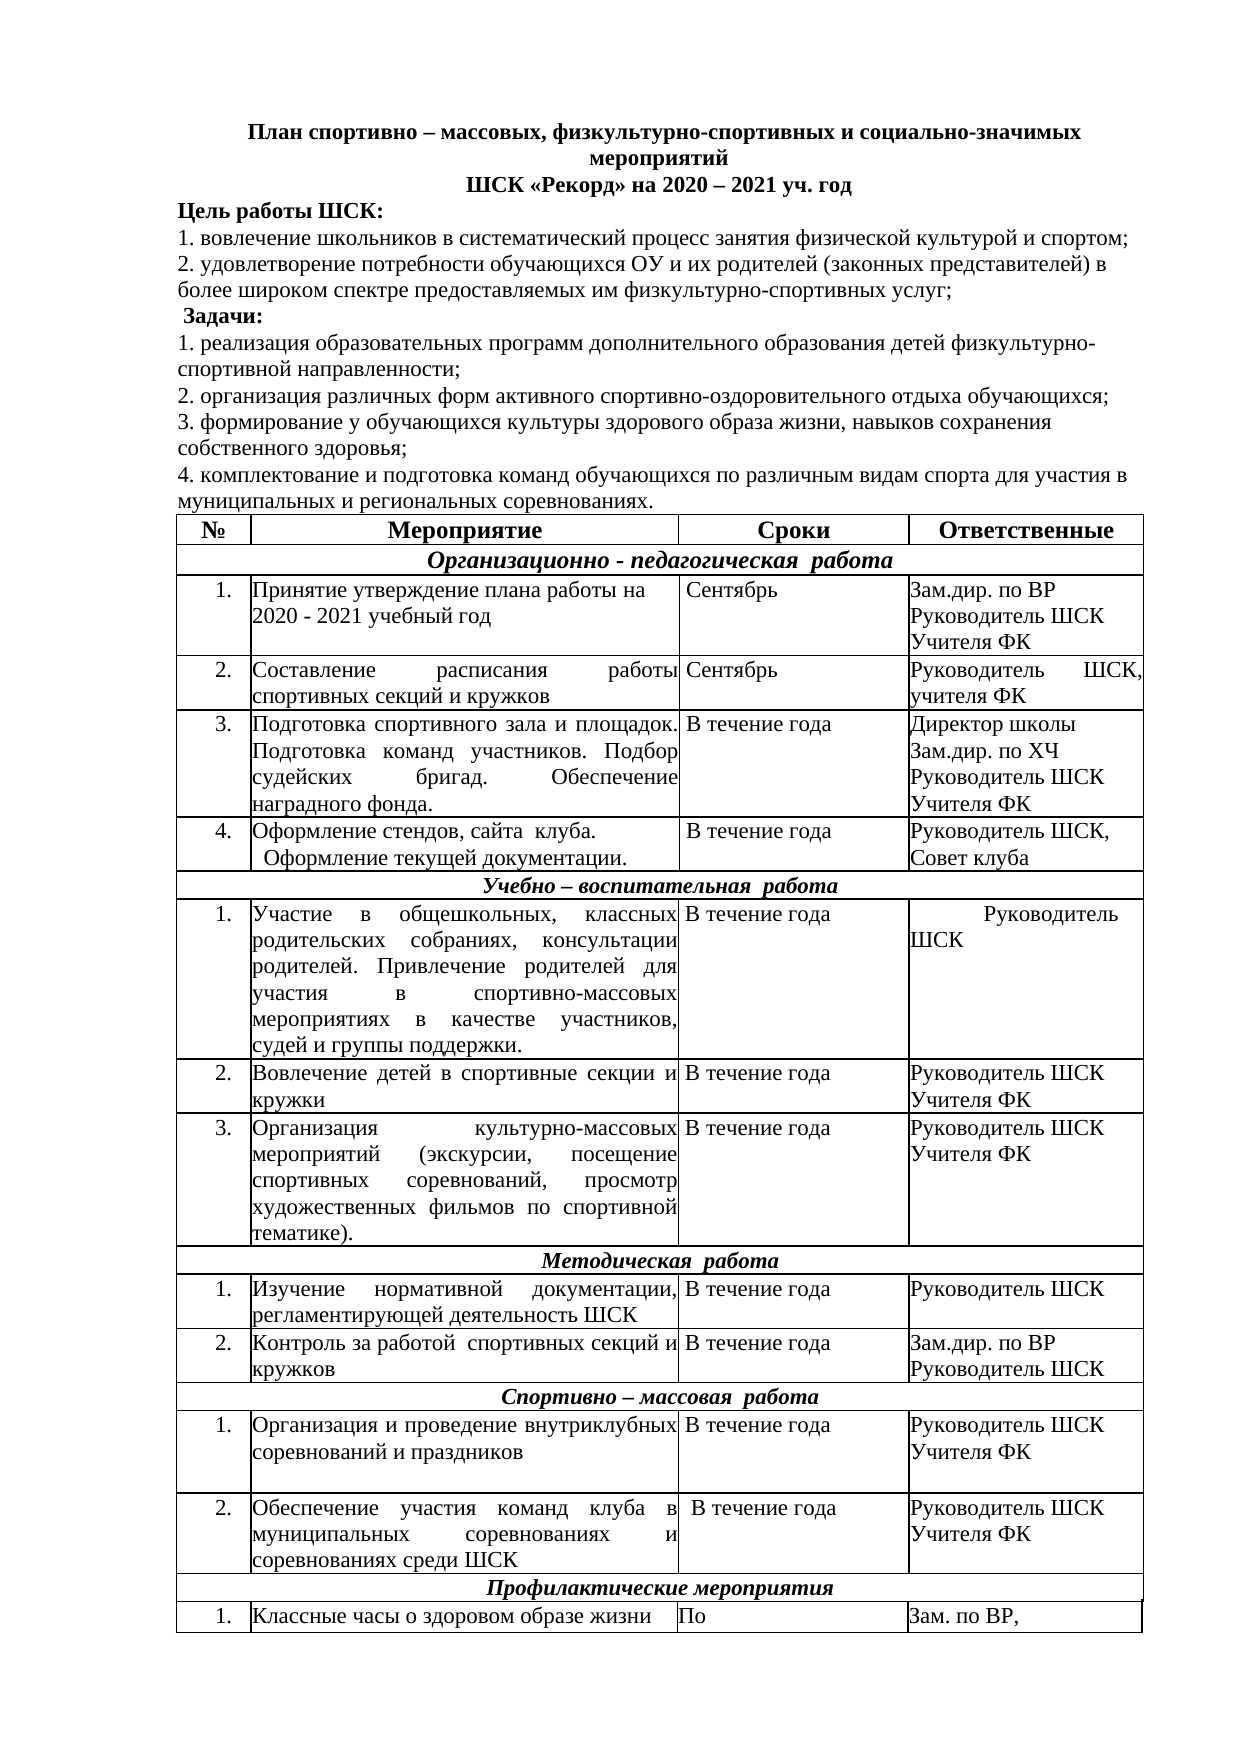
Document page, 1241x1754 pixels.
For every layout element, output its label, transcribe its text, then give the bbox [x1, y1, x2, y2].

table_cell Вовлечение детей в спортивные секции и кружки [252, 1060, 678, 1112]
text 1. вовлечение школьников в систематический процесс занятия физической культурой и спортом; [177, 223, 1152, 250]
text План спортивно – массовых, физкультурно-спортивных и социально-значимых мероприятий [177, 118, 1152, 171]
table_cell В течение года [679, 1114, 908, 1245]
table_cell Составление расписания работы спортивных секций и кружков [252, 656, 679, 709]
table_cell [177, 1411, 250, 1492]
table_cell Участие в общешкольных, классных родительских собраниях, консультации родителей. Привлечение родителей для участия в спортивно-массовых мероприятиях в качестве участников, судей и группы поддержки. [252, 900, 678, 1058]
table_cell Обеспечение участия команд клуба в муниципальных соревнованиях и соревнованиях среди ШСК [252, 1494, 678, 1573]
table_cell Зам.дир. по ВР Руководитель ШСК [910, 1329, 1143, 1382]
text 4. комплектование и подготовка команд обучающихся по различным видам спорта для участия в муниципальных и региональных соревнованиях. [177, 461, 1152, 513]
table_cell Организация и проведение внутриклубных соревнований и праздников [252, 1411, 678, 1492]
table_cell [177, 711, 250, 816]
table_header Ответственные [910, 515, 1143, 544]
table_cell В течение года [679, 1494, 908, 1573]
table_cell Профилактические мероприятия [177, 1574, 1143, 1601]
table_cell Спортивно – массовая работа [177, 1383, 1143, 1410]
table_cell [177, 900, 250, 1058]
table_cell [177, 656, 250, 709]
table_cell [177, 576, 250, 655]
table_cell [177, 1114, 250, 1245]
table_header Сроки [679, 515, 908, 544]
table_cell Принятие утверждение плана работы на 2020 - 2021 учебный год [252, 576, 679, 655]
table_cell Изучение нормативной документации, регламентирующей деятельность ШСК [252, 1275, 678, 1328]
text 3. формирование у обучающихся культуры здорового образа жизни, навыков сохранения собственного здоровья; [177, 408, 1152, 461]
table_cell Контроль за работой спортивных секций и кружков [252, 1329, 678, 1382]
table_cell Методическая работа [177, 1247, 1143, 1273]
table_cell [678, 1602, 907, 1632]
table_cell Руководитель ШСК, учителя ФК [910, 656, 1143, 709]
text Задачи: [177, 303, 1152, 329]
table_header № [177, 515, 250, 544]
table_cell Организационно - педагогическая работа [177, 545, 1143, 574]
table_cell Подготовка спортивного зала и площадок. Подготовка команд участников. Подбор судейских бригад. Обеспечение наградного фонда. [252, 711, 679, 816]
text Цель работы ШСК: [177, 197, 1152, 223]
table_cell В течение года [679, 1275, 908, 1328]
text ШСК «Рекорд» на 2020 – 2021 уч. год [177, 171, 1152, 197]
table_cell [252, 1602, 677, 1632]
text 1. реализация образовательных программ дополнительного образования детей физкультурно-спортивной направленности; [177, 329, 1152, 382]
table_cell Руководитель ШСК Учителя ФК [910, 1494, 1143, 1573]
table_cell [177, 1494, 250, 1573]
table_cell В течение года [680, 818, 908, 870]
table_cell В течение года [679, 1411, 908, 1492]
table_cell [177, 1329, 250, 1382]
table_cell Руководитель ШСК Учителя ФК [910, 1114, 1143, 1245]
table_cell Руководитель ШСК [910, 900, 1143, 1058]
table_cell Зам.дир. по ВР Руководитель ШСК Учителя ФК [910, 576, 1143, 655]
text 2. организация различных форм активного спортивно-оздоровительного отдыха обучающихся; [177, 382, 1152, 408]
table_cell Учебно – воспитательная работа [177, 872, 1143, 898]
table_cell [177, 818, 250, 870]
table_cell Организация культурно-массовых мероприятий (экскурсии, посещение спортивных соревнований, просмотр художественных фильмов по спортивной тематике). [252, 1114, 678, 1245]
text 2. удовлетворение потребности обучающихся ОУ и их родителей (законных представителей) в более широком спектре предоставляемых им физкультурно-спортивных услуг; [177, 250, 1152, 303]
table_cell Руководитель ШСК Учителя ФК [910, 1060, 1143, 1112]
table_cell Сентябрь [680, 576, 908, 655]
table_cell [177, 1602, 250, 1632]
table_cell Руководитель ШСК, Совет клуба [910, 818, 1143, 870]
table_cell [177, 1060, 250, 1112]
table_cell Сентябрь [680, 656, 908, 709]
table_cell Руководитель ШСК [910, 1275, 1143, 1328]
table_cell В течение года [679, 1329, 908, 1382]
table_cell Директор школы Зам.дир. по ХЧ Руководитель ШСК Учителя ФК [910, 711, 1143, 816]
table_cell В течение года [679, 900, 908, 1058]
table_cell В течение года [679, 1060, 908, 1112]
table_cell Оформление стендов, сайта клуба. Оформление текущей документации. [252, 818, 679, 870]
table_cell [177, 1275, 250, 1328]
table_cell Руководитель ШСК Учителя ФК [910, 1411, 1143, 1492]
table_header Мероприятие [252, 515, 678, 544]
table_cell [909, 1602, 1141, 1632]
table_cell В течение года [680, 711, 908, 816]
